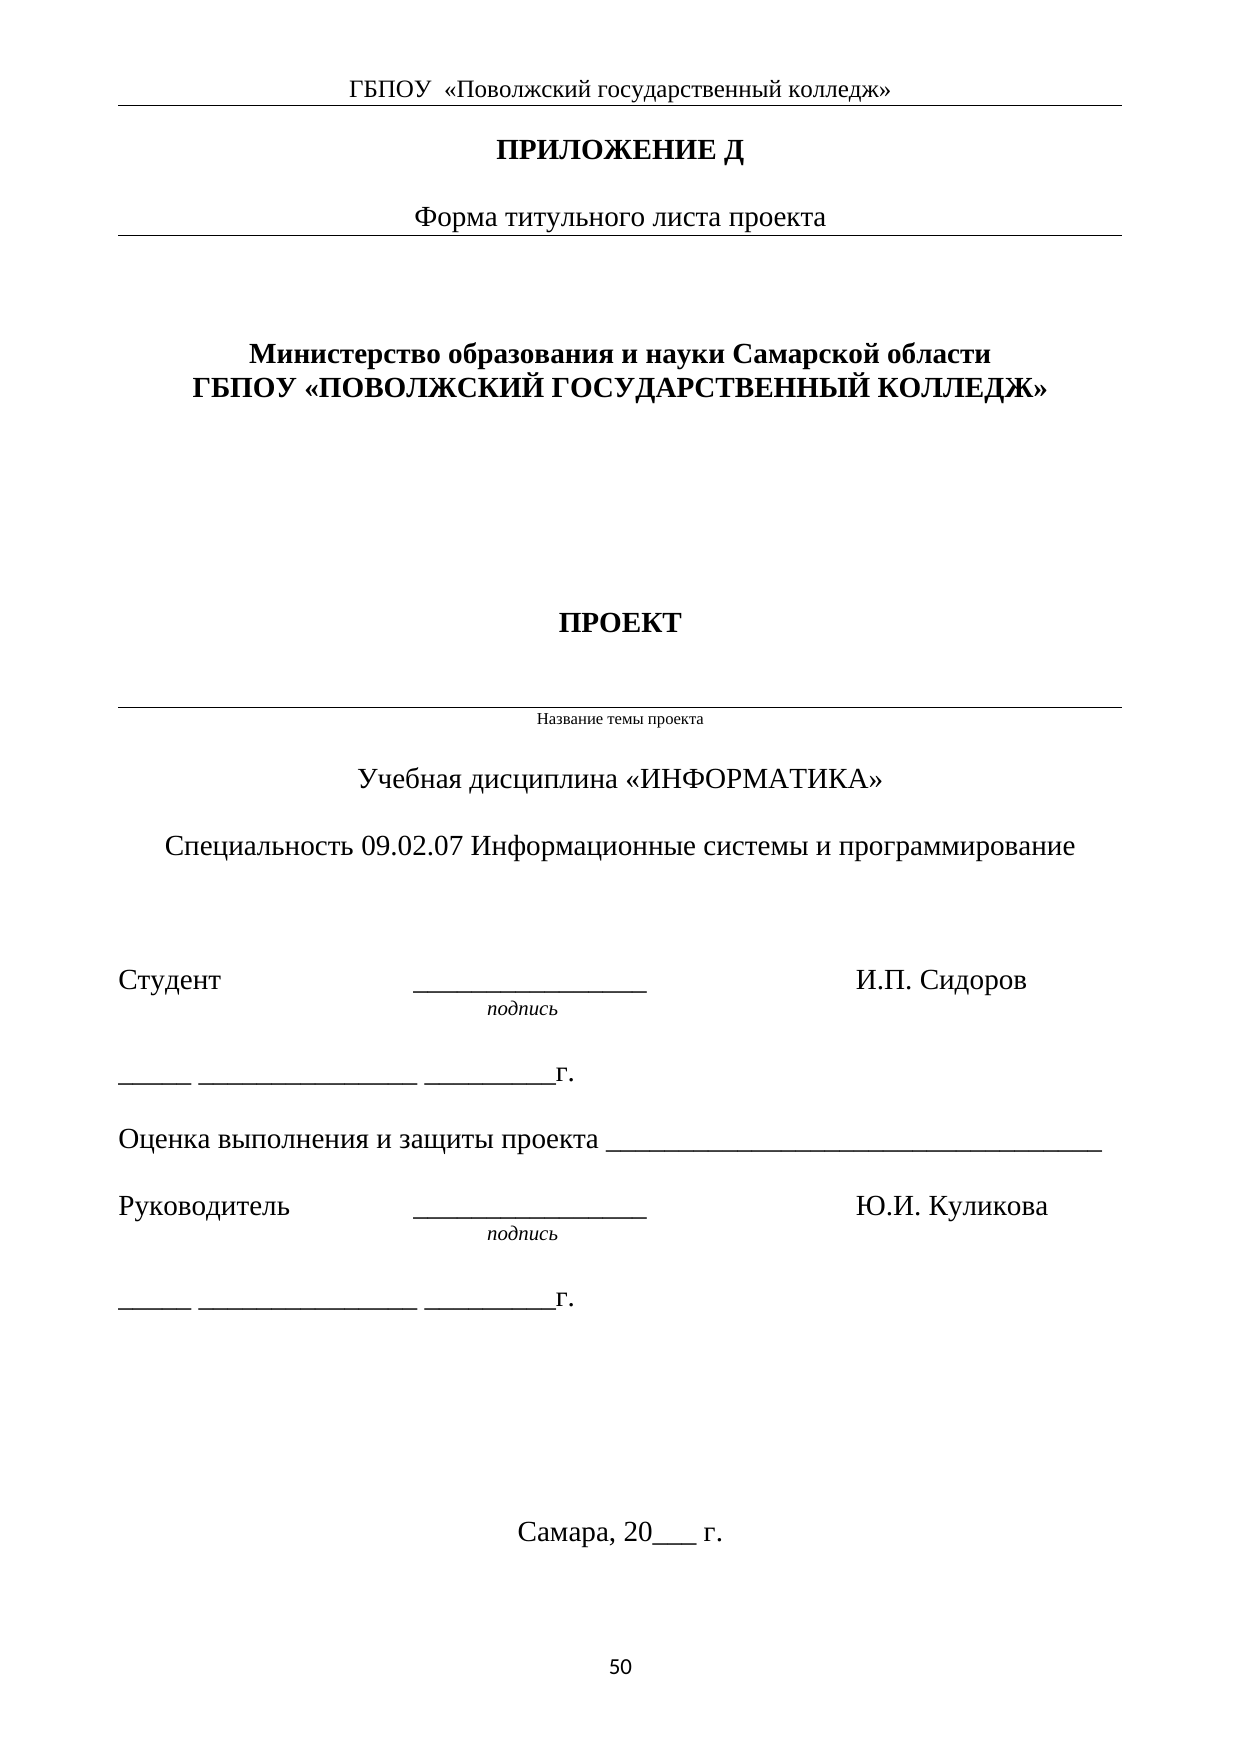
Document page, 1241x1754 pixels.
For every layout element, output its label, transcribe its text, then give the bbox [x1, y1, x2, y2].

text Учебная дисциплина «ИНФОРМАТИКА» [118, 761, 1122, 795]
text Министерство образования и науки Самарской области [118, 336, 1122, 370]
text _____ _______________ _________г. [118, 1054, 1122, 1087]
text Студент ________________ И.П. Сидоров [118, 962, 1122, 996]
text Специальность 09.02.07 Информационные системы и программирование [118, 828, 1122, 862]
subtitle ПРИЛОЖЕНИЕ Д Форма титульного листа проекта [118, 132, 1122, 235]
text Руководитель ________________ Ю.И. Куликова [118, 1188, 1122, 1221]
text Оценка выполнения и защиты проекта __________________________________ [118, 1121, 1122, 1154]
text Название темы проекта [118, 708, 1122, 728]
text Самара, 20___ г. [118, 1514, 1122, 1547]
text подпись [413, 996, 1122, 1020]
text _____ _______________ _________г. [118, 1279, 1122, 1312]
text ПРОЕКТ [118, 605, 1122, 638]
text подпись [413, 1221, 1122, 1245]
text ГБПОУ «ПОВОЛЖСКИЙ ГОСУДАРСТВЕННЫЙ КОЛЛЕДЖ» [118, 370, 1122, 403]
